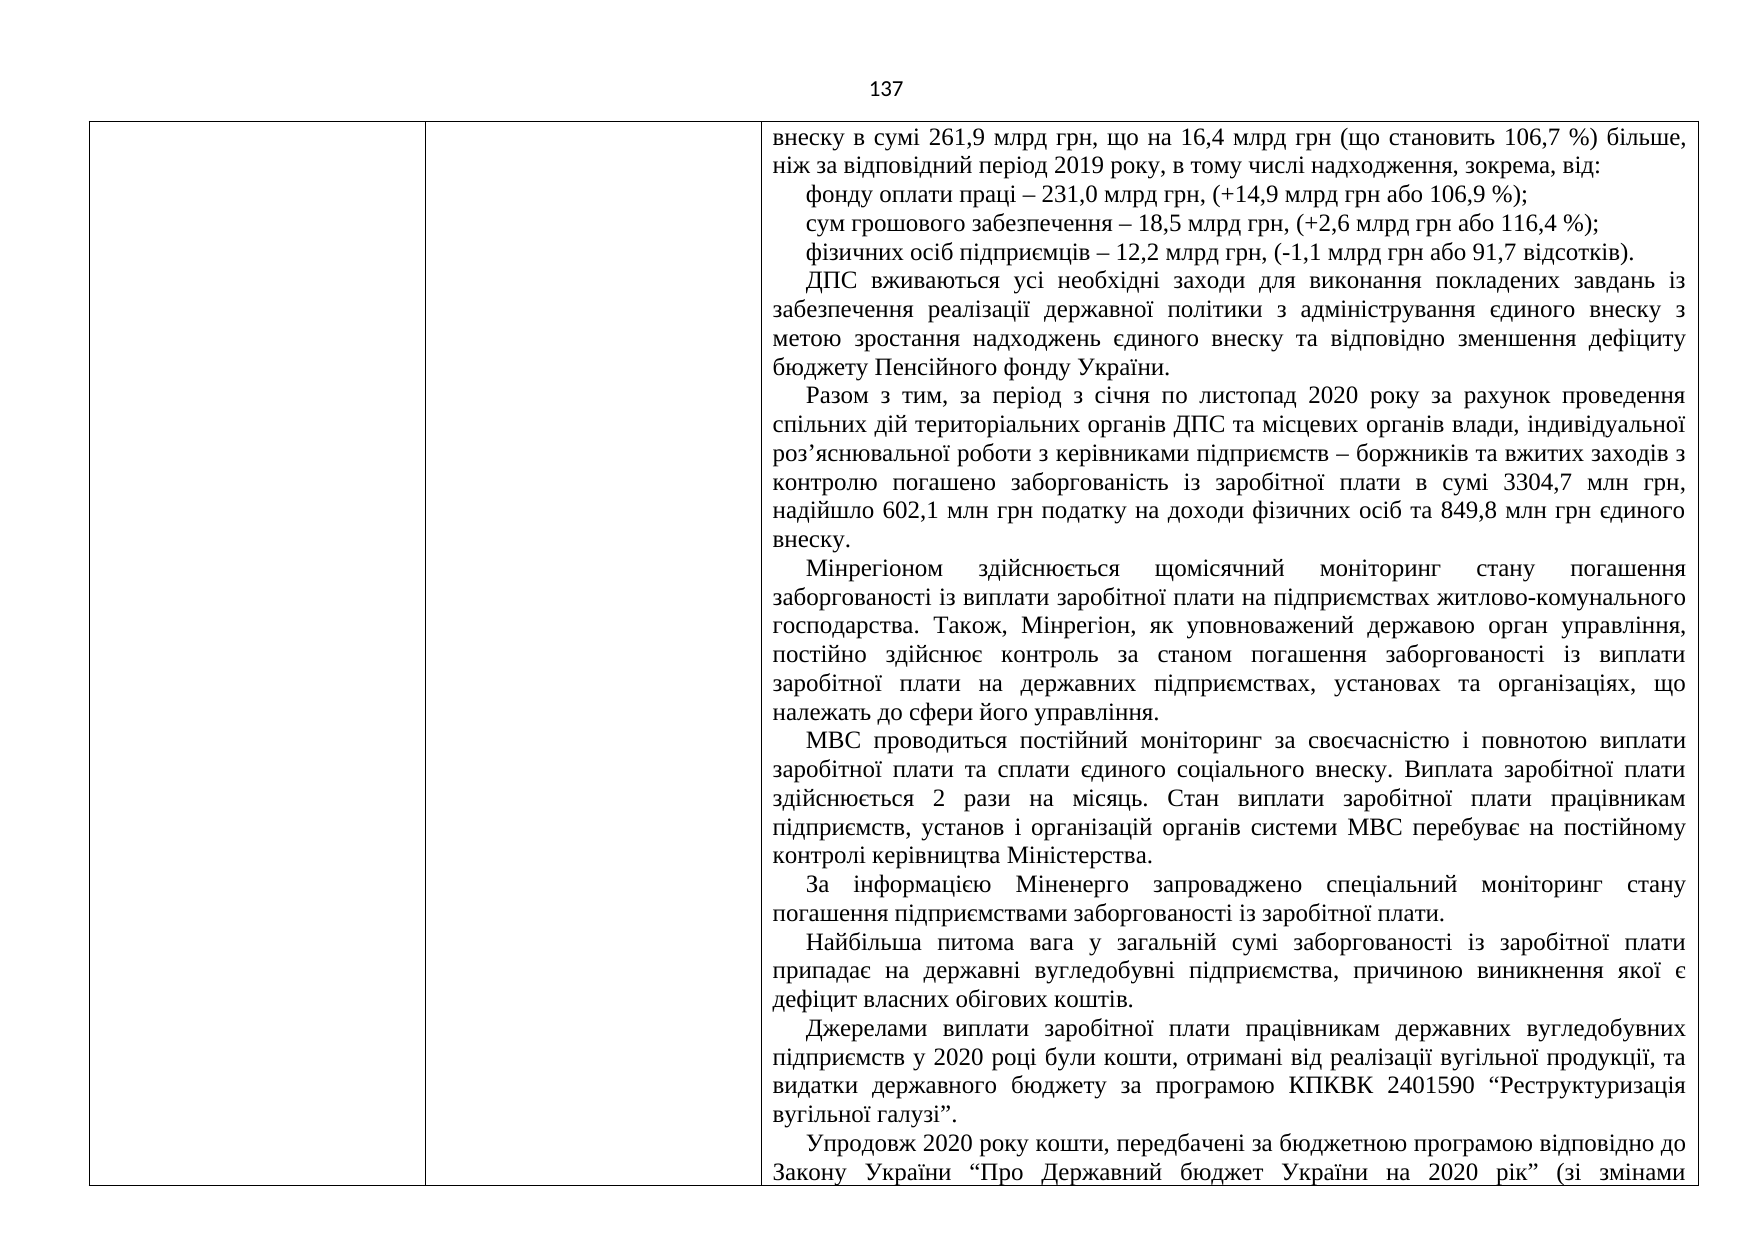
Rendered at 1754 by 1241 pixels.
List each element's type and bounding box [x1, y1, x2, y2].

table_cell [426, 122, 761, 1185]
table_cell [90, 122, 425, 1185]
table_cell [762, 122, 1698, 1185]
